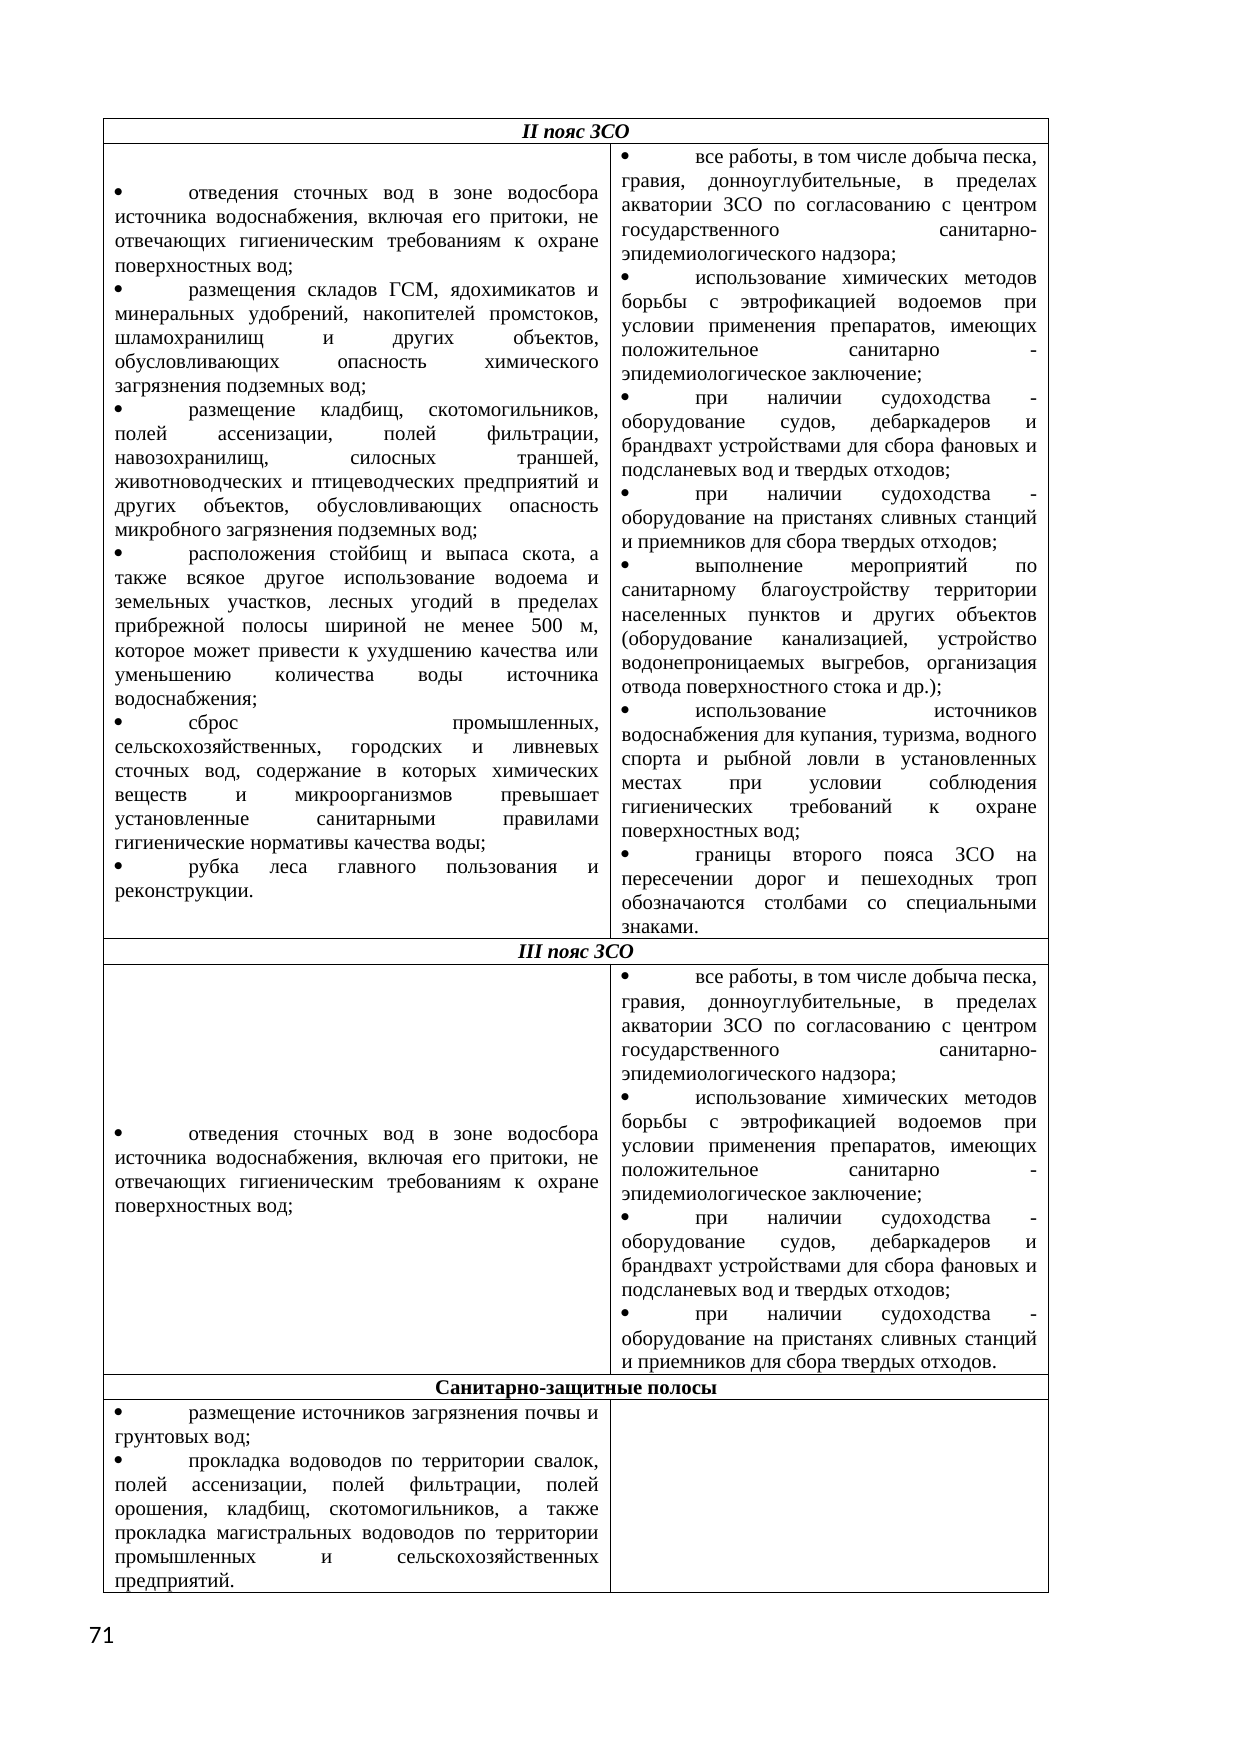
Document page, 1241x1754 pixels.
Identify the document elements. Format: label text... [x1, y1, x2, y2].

table_cell размещение источников загрязнения почвы и грунтовых вод; прокладка водоводов по территории свалок, полей ассенизации, полей фильтрации, полей орошения, кладбищ, скотомогильников, а также прокладка магистральных водоводов по территории промышленных и сельскохозяйственных предприятий. [104, 1400, 610, 1592]
table_cell отведения сточных вод в зоне водосбора источника водоснабжения, включая его притоки, не отвечающих гигиеническим требованиям к охране поверхностных вод; размещения складов ГСМ, ядохимикатов и минеральных удобрений, накопителей промстоков, шламохранилищ и других объектов, обусловливающих опасность химического загрязнения подземных вод; размещение кладбищ, скотомогильников, полей ассенизации, полей фильтрации, навозохранилищ, силосных траншей, животноводческих и птицеводческих предприятий и других объектов, обусловливающих опасность микробного загрязнения подземных вод; расположения стойбищ и выпаса скота, а также всякое другое использование водоема и земельных участков, лесных угодий в пределах прибрежной полосы шириной не менее 500 м, которое может привести к ухудшению качества или уменьшению количества воды источника водоснабжения; сброс промышленных, сельскохозяйственных, городских и ливневых сточных вод, содержание в которых химических веществ и микроорганизмов превышает установленные санитарными правилами гигиенические нормативы качества воды; рубка леса главного пользования и реконструкции. [104, 144, 610, 938]
table_cell все работы, в том числе добыча песка, гравия, донноуглубительные, в пределах акватории ЗСО по согласованию с центром государственного санитарно-эпидемиологического надзора; использование химических методов борьбы с эвтрофикацией водоемов при условии применения препаратов, имеющих положительное санитарно - эпидемиологическое заключение; при наличии судоходства - оборудование судов, дебаркадеров и брандвахт устройствами для сбора фановых и подсланевых вод и твердых отходов; при наличии судоходства - оборудование на пристанях сливных станций и приемников для сбора твердых отходов. [611, 965, 1048, 1373]
table_cell II пояс ЗСО [104, 119, 1048, 143]
table_cell III пояс ЗСО [104, 939, 1048, 963]
table_cell Санитарно-защитные полосы [104, 1375, 1048, 1399]
table_cell [611, 1400, 1048, 1592]
table_cell отведения сточных вод в зоне водосбора источника водоснабжения, включая его притоки, не отвечающих гигиеническим требованиям к охране поверхностных вод; [104, 965, 610, 1373]
table_cell все работы, в том числе добыча песка, гравия, донноуглубительные, в пределах акватории ЗСО по согласованию с центром государственного санитарно-эпидемиологического надзора; использование химических методов борьбы с эвтрофикацией водоемов при условии применения препаратов, имеющих положительное санитарно - эпидемиологическое заключение; при наличии судоходства - оборудование судов, дебаркадеров и брандвахт устройствами для сбора фановых и подсланевых вод и твердых отходов; при наличии судоходства - оборудование на пристанях сливных станций и приемников для сбора твердых отходов; выполнение мероприятий по санитарному благоустройству территории населенных пунктов и других объектов (оборудование канализацией, устройство водонепроницаемых выгребов, организация отвода поверхностного стока и др.); использование источников водоснабжения для купания, туризма, водного спорта и рыбной ловли в установленных местах при условии соблюдения гигиенических требований к охране поверхностных вод; границы второго пояса ЗСО на пересечении дорог и пешеходных троп обозначаются столбами со специальными знаками. [611, 144, 1048, 938]
